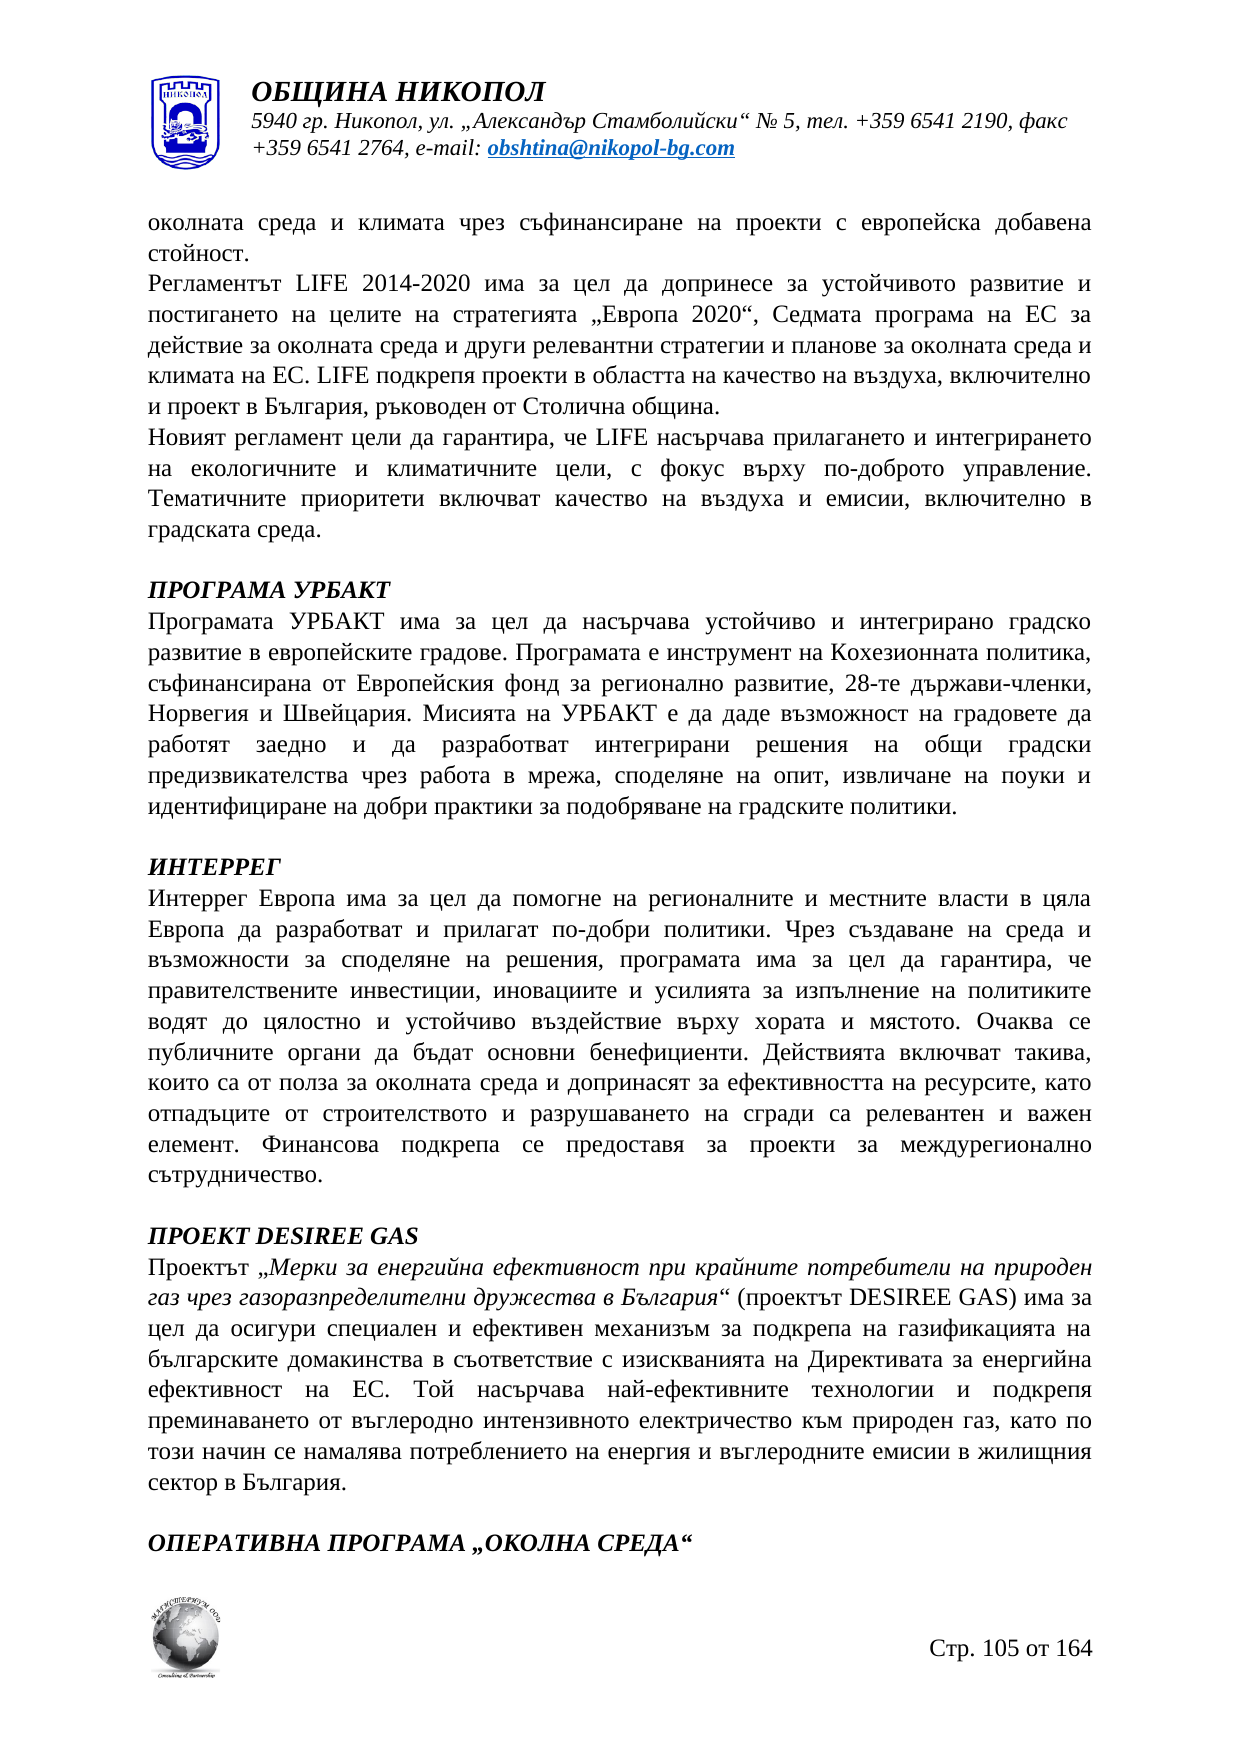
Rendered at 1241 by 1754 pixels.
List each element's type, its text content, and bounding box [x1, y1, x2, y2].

text Регламентът LIFE 2014-2020 има за цел да допринесе за устойчивото развитие и постигането на целите на стратегията „Европа 2020“, Седмата програма на ЕС за действие за околната среда и други релевантни стратегии и планове за околната среда и климата на ЕС. LIFE подкрепя проекти в областта на качество на въздуха, включително и проект в България, ръководен от Столична община. [148, 268, 1093, 420]
text ИНТЕРРЕГ [148, 852, 1093, 881]
text Интеррег Европа има за цел да помогне на регионалните и местните власти в цяла Европа да разработват и прилагат по-добри политики. Чрез създаване на среда и възможности за споделяне на решения, програмата има за цел да гарантира, че правителствените инвестиции, иновациите и усилията за изпълнение на политиките водят до цялостно и устойчиво въздействие върху хората и мястото. Очаква се публичните органи да бъдат основни бенефициенти. Действията включват такива, които са от полза за околната среда и допринасят за ефективността на ресурсите, като отпадъците от строителството и разрушаването на сгради са релевантен и важен елемент. Финансова подкрепа се предоставя за проекти за междурегионално сътрудничество. [148, 883, 1093, 1188]
text Проектът „Мерки за енергийна ефективност при крайните потребители на природен газ чрез газоразпределителни дружества в България“ (проектът DESIREE GAS) има за цел да осигури специален и ефективен механизъм за подкрепа на газификацията на българските домакинства в съответствие с изискванията на Директивата за енергийна ефективност на ЕС. Той насърчава най-ефективните технологии и подкрепя преминаването от въглеродно интензивното електричество към природен газ, като по този начин се намалява потреблението на енергия и въглеродните емисии в жилищния сектор в България. [148, 1252, 1093, 1496]
text ПРОГРАМА УРБАКТ [148, 576, 1093, 604]
text ПРОЕКТ DESIREE GAS [148, 1221, 1093, 1250]
picture [151, 1597, 220, 1678]
text Новият регламент цели да гарантира, че LIFE насърчава прилагането и интегрирането на екологичните и климатичните цели, с фокус върху по-доброто управление. Тематичните приоритети включват качество на въздуха и емисии, включително в градската среда. [148, 422, 1093, 543]
text ОПЕРАТИВНА ПРОГРАМА „ОКОЛНА СРЕДА“ [148, 1528, 1093, 1557]
picture [148, 73, 222, 171]
text Програмата УРБАКТ има за цел да насърчава устойчиво и интегрирано градско развитие в европейските градове. Програмата е инструмент на Кохезионната политика, съфинансирана от Европейския фонд за регионално развитие, 28-те държави-членки, Норвегия и Швейцария. Мисията на УРБАКТ е да даде възможност на градовете да работят заедно и да разработват интегрирани решения на общи градски предизвикателства чрез работа в мрежа, споделяне на опит, извличане на поуки и идентифициране на добри практики за подобряване на градските политики. [148, 606, 1093, 819]
